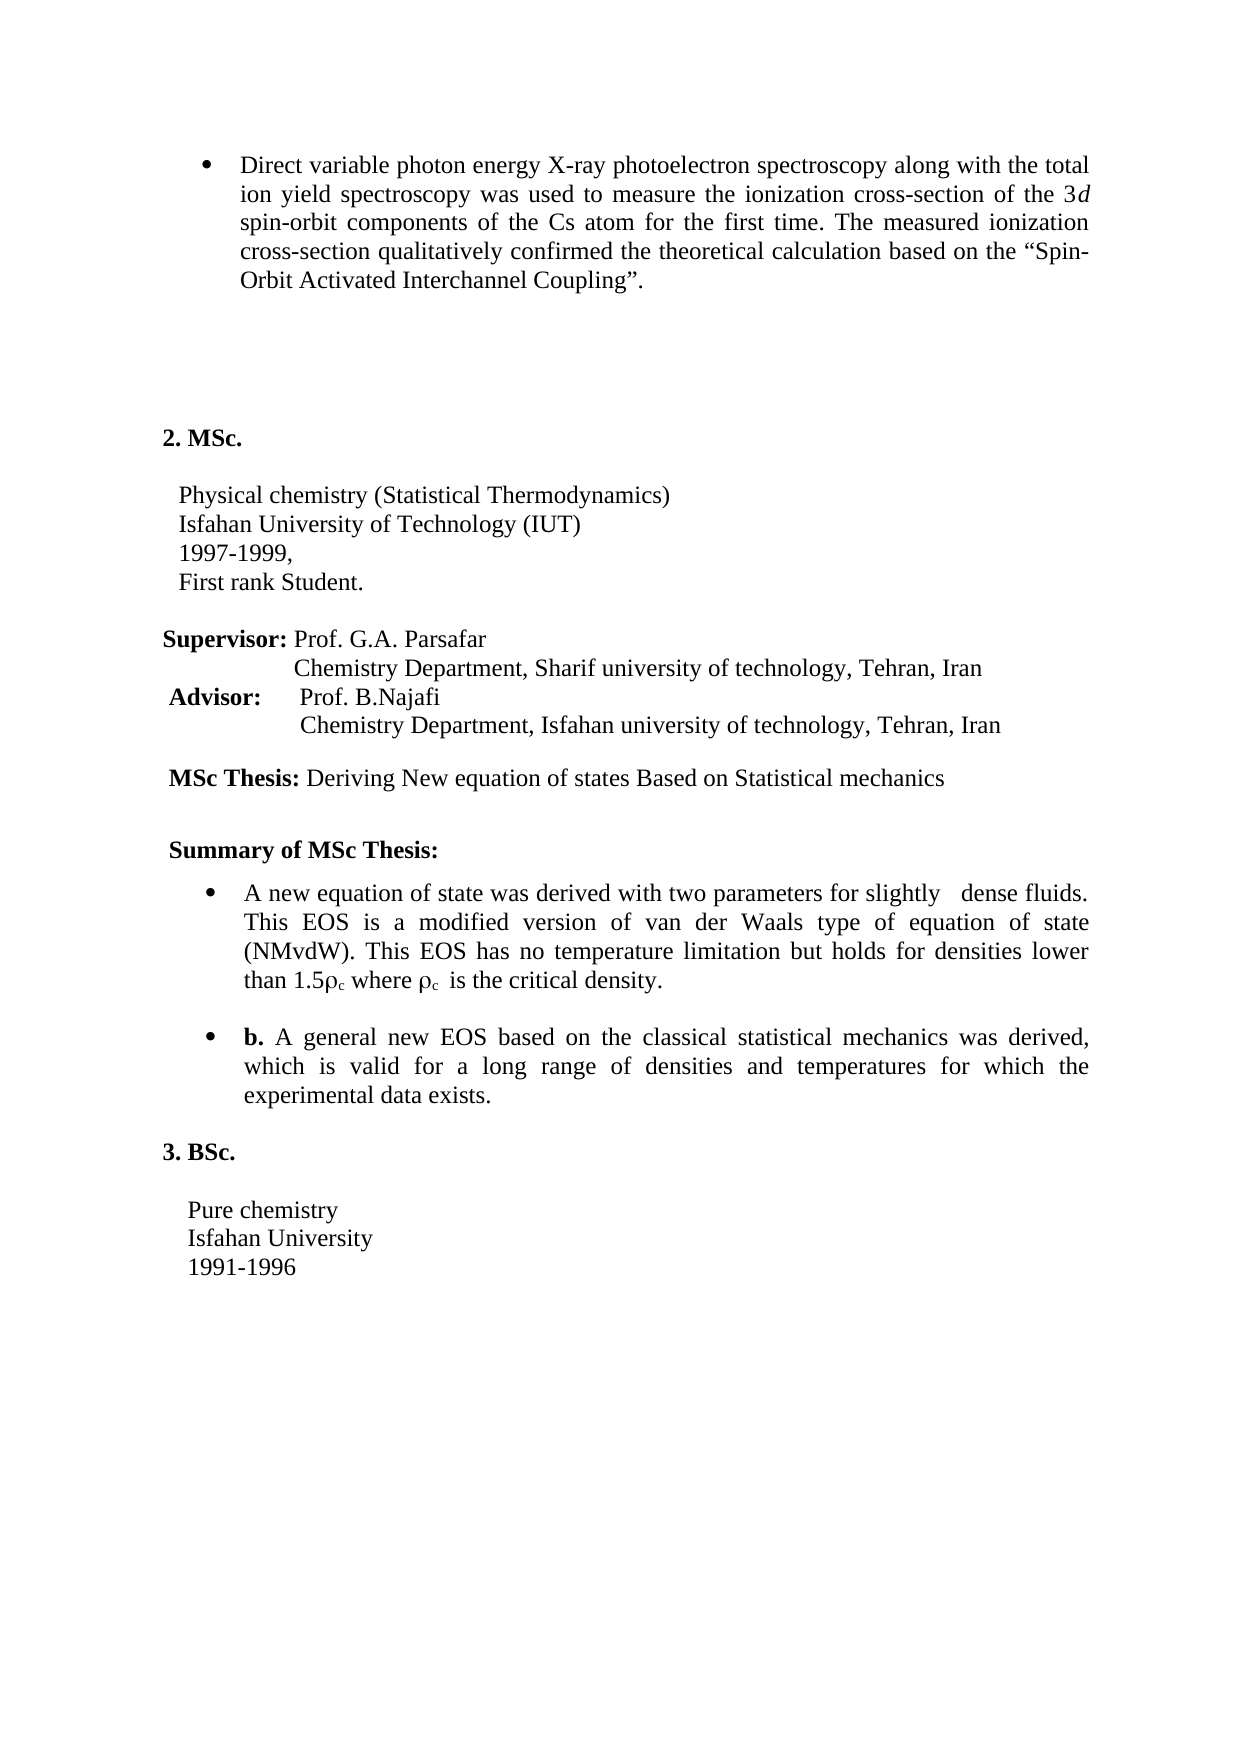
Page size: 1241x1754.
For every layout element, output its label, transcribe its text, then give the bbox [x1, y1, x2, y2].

list A new equation of state was derived with two parameters for slightly dense fluids. This EOS is a modified version of van der Waals type of equation of state (NMvdW). This EOS has no temperature limitation but holds for densities lower than 1.5c where c is the critical density. [206, 878, 1090, 993]
text MSc Thesis: Deriving New equation of states Based on Statistical mechanics [150, 763, 1090, 792]
text Supervisor: Prof. G.A. Parsafar [150, 624, 1090, 653]
text Advisor: Prof. B.Najafi [150, 682, 1090, 711]
text Chemistry Department, university of technology, [150, 711, 1090, 739]
text Pure chemistry [150, 1195, 1090, 1223]
text 1991-1996 [150, 1252, 1090, 1281]
text of Technology (IUT) [178, 509, 1090, 538]
text Chemistry Department, Sharif university of technology, [150, 653, 1090, 682]
text Summary of MSc Thesis: [150, 835, 1090, 864]
text 3. BSc. [150, 1137, 1090, 1166]
list b. A general new EOS based on the classical statistical mechanics was derived, which is valid for a long range of densities and temperatures for which the experimental data exists. [206, 1022, 1090, 1108]
list Direct variable photon energy X-ray photoelectron spectroscopy along with the total ion yield spectroscopy was used to measure the ionization cross-section of the 3d spin-orbit components of the Cs atom for the first time. The measured ionization cross-section qualitatively confirmed the theoretical calculation based on the “Spin-Orbit Activated Interchannel Coupling”. [202, 150, 1090, 294]
text First rank Student. [178, 567, 1090, 596]
text Physical chemistry (Statistical Thermodynamics) [178, 481, 1090, 509]
text 1997-1999, [178, 538, 1090, 567]
text 2. MSc. [150, 423, 1090, 452]
